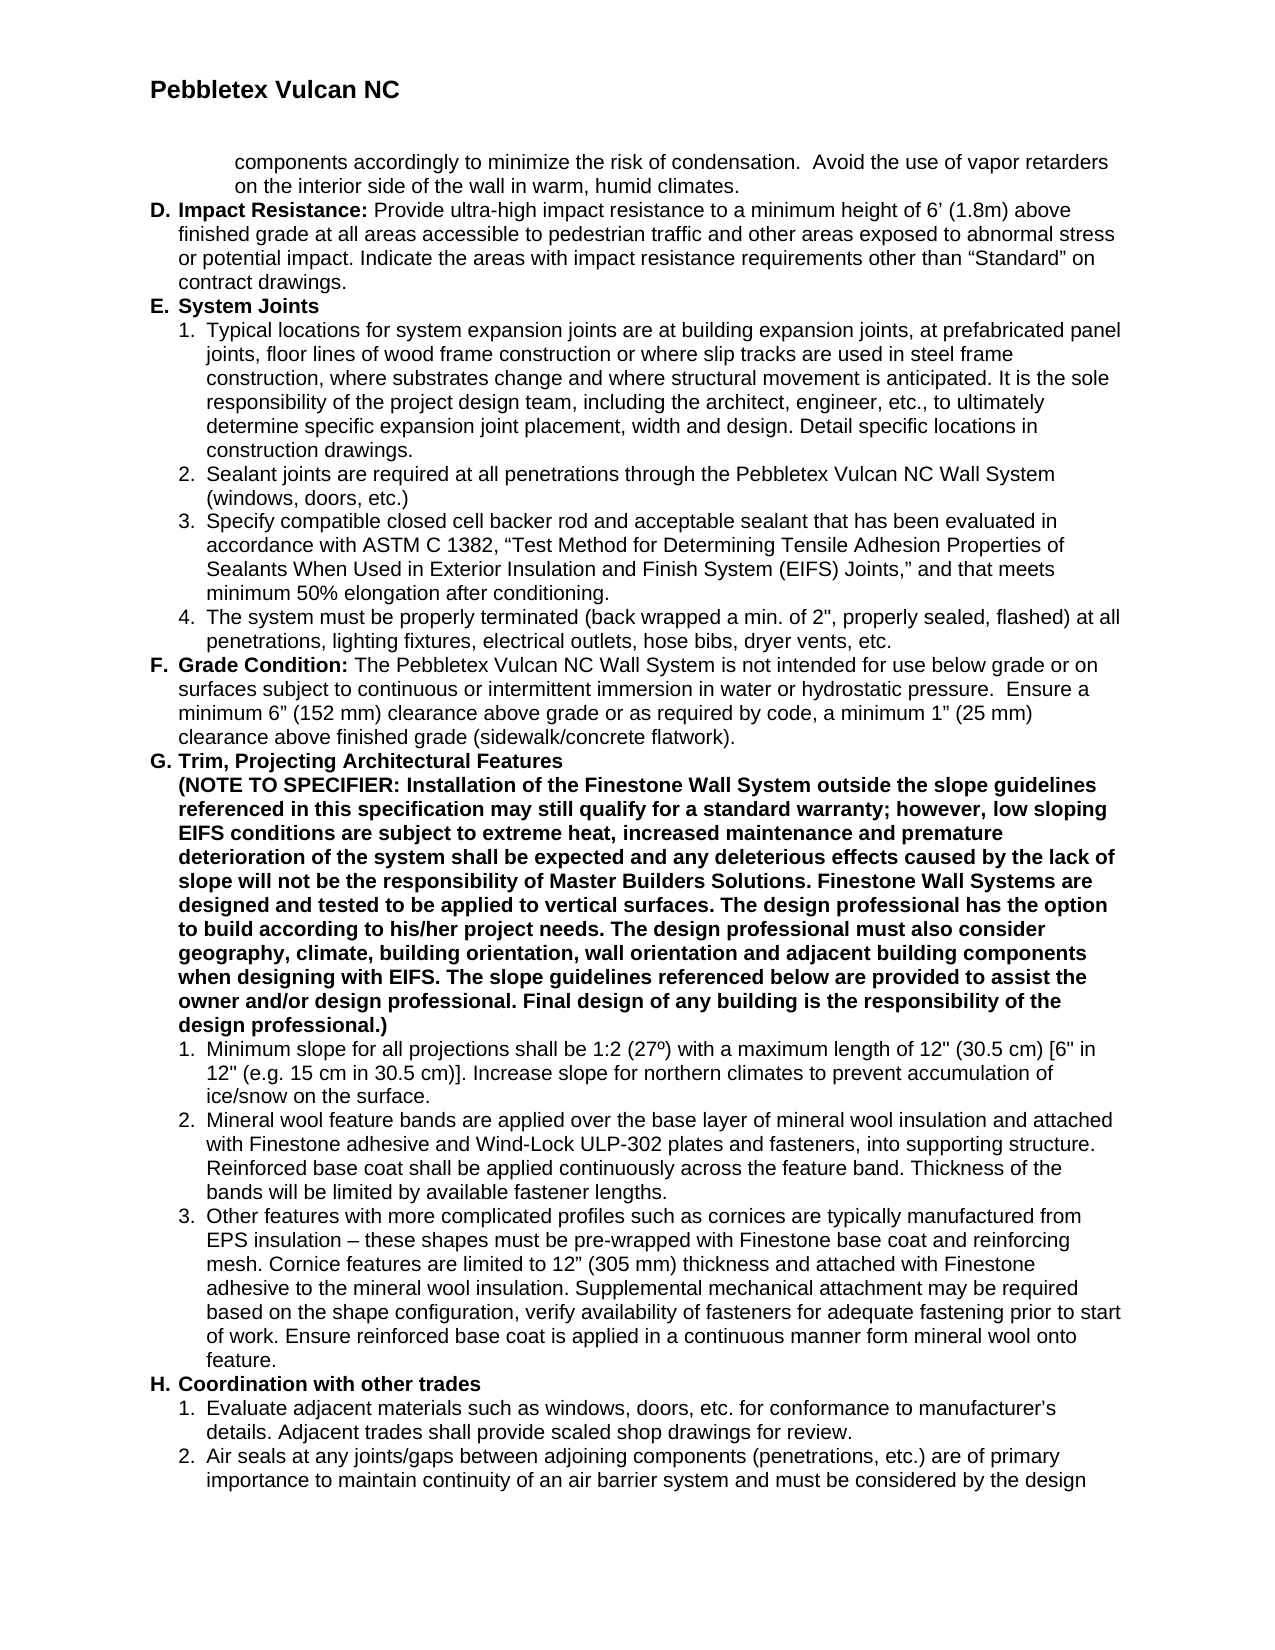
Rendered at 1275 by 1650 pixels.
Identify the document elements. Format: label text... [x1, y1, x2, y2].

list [206, 150, 1125, 198]
list Trim, Projecting Architectural Features [150, 749, 1125, 773]
list System Joints [150, 294, 1125, 318]
list The system must be properly terminated (back wrapped a min. of 2", properly sealed, flashed) at all penetrations, lighting fixtures, electrical outlets, hose bibs, dryer vents, etc. [178, 605, 1125, 653]
list Sealant joints are required at all penetrations through the Pebbletex Vulcan NC Wall System (windows, doors, etc.) [178, 461, 1125, 509]
list Minimum slope for all projections shall be 1:2 (27º) with a maximum length of 12" (30.5 cm) [6" in 12" (e.g. 15 cm in 30.5 cm)]. Increase slope for northern climates to prevent accumulation of ice/snow on the surface. [178, 1036, 1125, 1108]
list Specify compatible closed cell backer rod and acceptable sealant that has been evaluated in accordance with ASTM C 1382, “Test Method for Determining Tensile Adhesion Properties of Sealants When Used in Exterior Insulation and Finish System (EIFS) Joints,” and that meets minimum 50% elongation after conditioning. [178, 509, 1125, 605]
list Evaluate adjacent materials such as windows, doors, etc. for conformance to manufacturer’s details. Adjacent trades shall provide scaled shop drawings for review. [178, 1396, 1125, 1444]
list Coordination with other trades [150, 1372, 1125, 1396]
list Mineral wool feature bands are applied over the base layer of mineral wool insulation and attached with Finestone adhesive and Wind-Lock ULP-302 plates and fasteners, into supporting structure. Reinforced base coat shall be applied continuously across the feature band. Thickness of the bands will be limited by available fastener lengths. [178, 1108, 1125, 1204]
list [178, 1444, 1125, 1492]
list Impact Resistance: Provide ultra-high impact resistance to a minimum height of 6’ (1.8m) above finished grade at all areas accessible to pedestrian traffic and other areas exposed to abnormal stress or potential impact. Indicate the areas with impact resistance requirements other than “Standard” on contract drawings. [150, 198, 1125, 294]
text (NOTE TO SPECIFIER: Installation of the Finestone Wall System outside the slope guidelines referenced in this specification may still qualify for a standard warranty; however, low sloping EIFS conditions are subject to extreme heat, increased maintenance and premature deterioration of the system shall be expected and any deleterious effects caused by the lack of slope will not be the responsibility of Master Builders Solutions. Finestone Wall Systems are designed and tested to be applied to vertical surfaces. The design professional has the option to build according to his/her project needs. The design professional must also consider geography, climate, building orientation, wall orientation and adjacent building components when designing with EIFS. The slope guidelines referenced below are provided to assist the owner and/or design professional. Final design of any building is the responsibility of the design professional.) [178, 773, 1125, 1036]
list Other features with more complicated profiles such as cornices are typically manufactured from EPS insulation – these shapes must be pre-wrapped with Finestone base coat and reinforcing mesh. Cornice features are limited to 12” (305 mm) thickness and attached with Finestone adhesive to the mineral wool insulation. Supplemental mechanical attachment may be required based on the shape configuration, verify availability of fasteners for adequate fastening prior to start of work. Ensure reinforced base coat is applied in a continuous manner form mineral wool onto feature. [178, 1204, 1125, 1372]
list Typical locations for system expansion joints are at building expansion joints, at prefabricated panel joints, floor lines of wood frame construction or where slip tracks are used in steel frame construction, where substrates change and where structural movement is anticipated. It is the sole responsibility of the project design team, including the architect, engineer, etc., to ultimately determine specific expansion joint placement, width and design. Detail specific locations in construction drawings. [178, 318, 1125, 461]
list Grade Condition: The Pebbletex Vulcan NC Wall System is not intended for use below grade or on surfaces subject to continuous or intermittent immersion in water or hydrostatic pressure. Ensure a minimum 6” (152 mm) clearance above grade or as required by code, a minimum 1” (25 mm) clearance above finished grade (sidewalk/concrete flatwork). [150, 653, 1125, 749]
